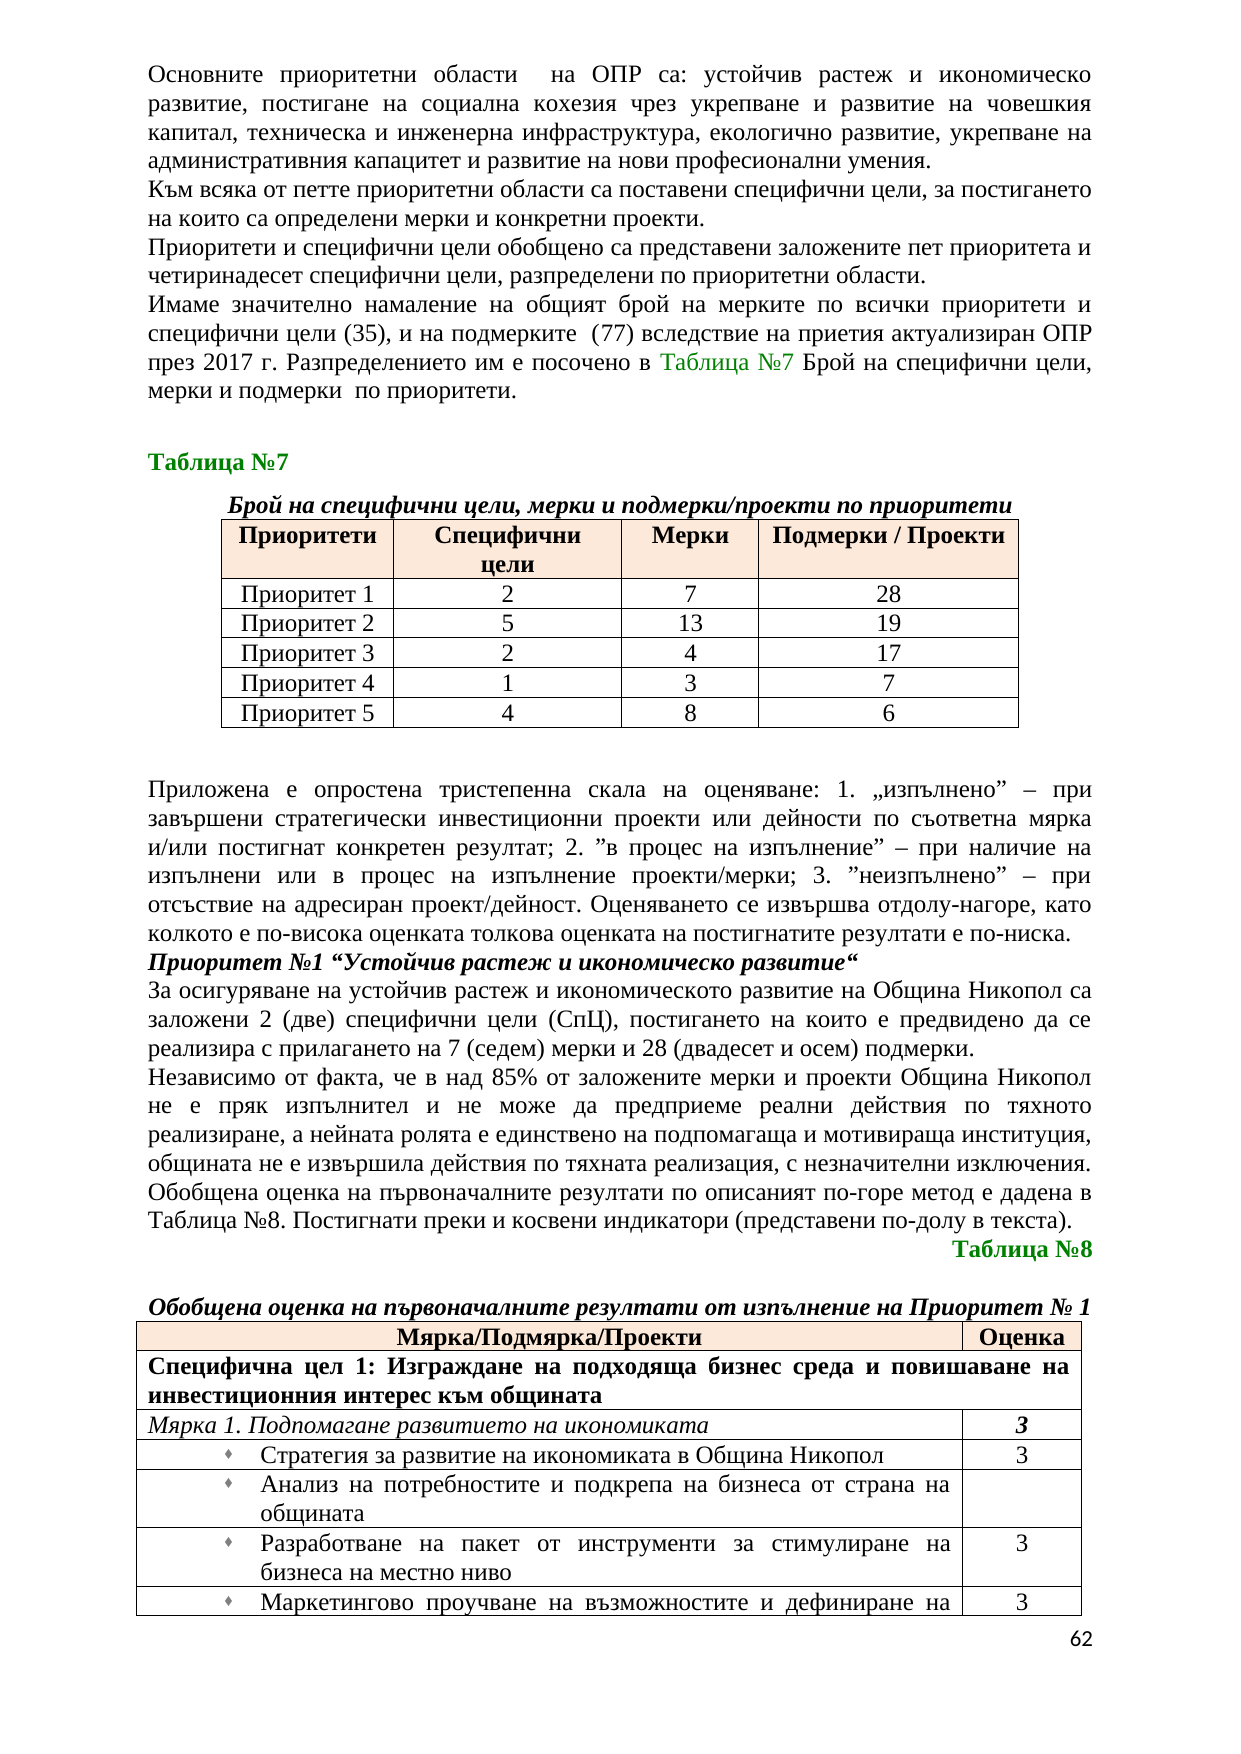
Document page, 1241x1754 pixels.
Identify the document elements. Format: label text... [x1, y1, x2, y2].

table_header Специфични цели [394, 520, 621, 578]
text За осигуряване на устойчив растеж и икономическото развитие на Община Никопол са заложени 2 (две) специфични цели (СпЦ), постигането на които е предвидено да се реализира с прилагането на 7 (седем) мерки и 28 (двадесет и осем) подмерки. [148, 976, 1093, 1062]
table_cell 1 [394, 668, 621, 697]
table_cell 3 [622, 668, 758, 697]
text Обобщена оценка на първоначалните резултати от изпълнение на Приоритет № 1 [148, 1292, 1093, 1321]
table_cell 3 [963, 1587, 1081, 1615]
table_cell 13 [622, 609, 758, 637]
text Таблица №7 [148, 447, 1093, 476]
table_cell 2 [394, 638, 621, 667]
table_cell Приоритет 4 [222, 668, 393, 697]
table_cell 3 [963, 1528, 1081, 1586]
table_cell 5 [394, 609, 621, 637]
table_cell 8 [622, 698, 758, 727]
table_cell Специфична цел 1: Изграждане на подходяща бизнес среда и повишаване на инвестиционния интерес към общината [137, 1351, 1081, 1409]
table_cell 3 [963, 1410, 1081, 1439]
table_cell 28 [759, 579, 1018, 607]
table_cell Мярка 1. Подпомагане развитието на икономиката [137, 1410, 962, 1439]
text Приоритети и специфични цели обобщено са представени заложените пет приоритета и четиринадесет специфични цели, разпределени по приоритетни области. [148, 232, 1093, 289]
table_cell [137, 1587, 962, 1615]
table_cell 3 [963, 1440, 1081, 1468]
table_cell Приоритет 5 [222, 698, 393, 727]
text Независимо от факта, че в над 85% от заложените мерки и проекти Община Никопол не е пряк изпълнител и не може да предприеме реални действия по тяхното реализиране, а нейната ролята е единствено на подпомагаща и мотивираща институция, общината не е извършила действия по тяхната реализация, с незначителни изключения. Обобщена оценка на първоначалните резултати по описаният по-горе метод е дадена в Таблица №8. Постигнати преки и косвени индикатори (представени по-долу в текста). [148, 1062, 1093, 1234]
table_header Подмерки / Проекти [759, 520, 1018, 578]
table_cell 7 [622, 579, 758, 607]
table_cell 4 [394, 698, 621, 727]
text Имаме значително намаление на общият брой на мерките по всички приоритети и специфични цели (35), и на подмерките (77) вследствие на приетия актуализиран ОПР през 2017 г. Разпределението им е посочено в Таблица №7 Брой на специфични цели, мерки и подмерки по приоритети. [148, 289, 1093, 404]
table_cell Приоритет 2 [222, 609, 393, 637]
table_header Мерки [622, 520, 758, 578]
table_cell Приоритет 3 [222, 638, 393, 667]
text Приоритет №1 “Устойчив растеж и икономическо развитие“ [148, 947, 1093, 976]
table_cell Стратегия за развитие на икономиката в Община Никопол [137, 1440, 962, 1468]
table_cell 6 [759, 698, 1018, 727]
table_header Оценка [963, 1322, 1081, 1350]
text Основните приоритетни области на ОПР са: устойчив растеж и икономическо развитие, постигане на социална кохезия чрез укрепване и развитие на човешкия капитал, техническа и инженерна инфраструктура, екологично развитие, укрепване на административния капацитет и развитие на нови професионални умения. [148, 59, 1093, 174]
table_cell 2 [394, 579, 621, 607]
table_header Приоритети [222, 520, 393, 578]
table_header Мярка/Подмярка/Проекти [137, 1322, 962, 1350]
text Брой на специфични цели, мерки и подмерки/проекти по приоритети [148, 490, 1093, 519]
table_cell [963, 1470, 1081, 1527]
table_cell 17 [759, 638, 1018, 667]
text Към всяка от петте приоритетни области са поставени специфични цели, за постигането на които са определени мерки и конкретни проекти. [148, 174, 1093, 232]
table_cell 4 [622, 638, 758, 667]
table_cell 7 [759, 668, 1018, 697]
table_cell 19 [759, 609, 1018, 637]
text Приложена е опростена тристепенна скала на оценяване: 1. „изпълнено” – при завършени стратегически инвестиционни проекти или дейности по съответна мярка и/или постигнат конкретен резултат; 2. ”в процес на изпълнение” – при наличие на изпълнени или в процес на изпълнение проекти/мерки; 3. ”неизпълнено” – при отсъствие на адресиран проект/дейност. Оценяването се извършва отдолу-нагоре, като колкото е по-висока оценката толкова оценката на постигнатите резултати е по-ниска. [148, 774, 1093, 947]
table_cell Анализ на потребностите и подкрепа на бизнеса от страна на общината [137, 1470, 962, 1527]
text Таблица №8 [148, 1234, 1093, 1263]
table_cell Разработване на пакет от инструменти за стимулиране на бизнеса на местно ниво [137, 1528, 962, 1586]
table_cell Приоритет 1 [222, 579, 393, 607]
